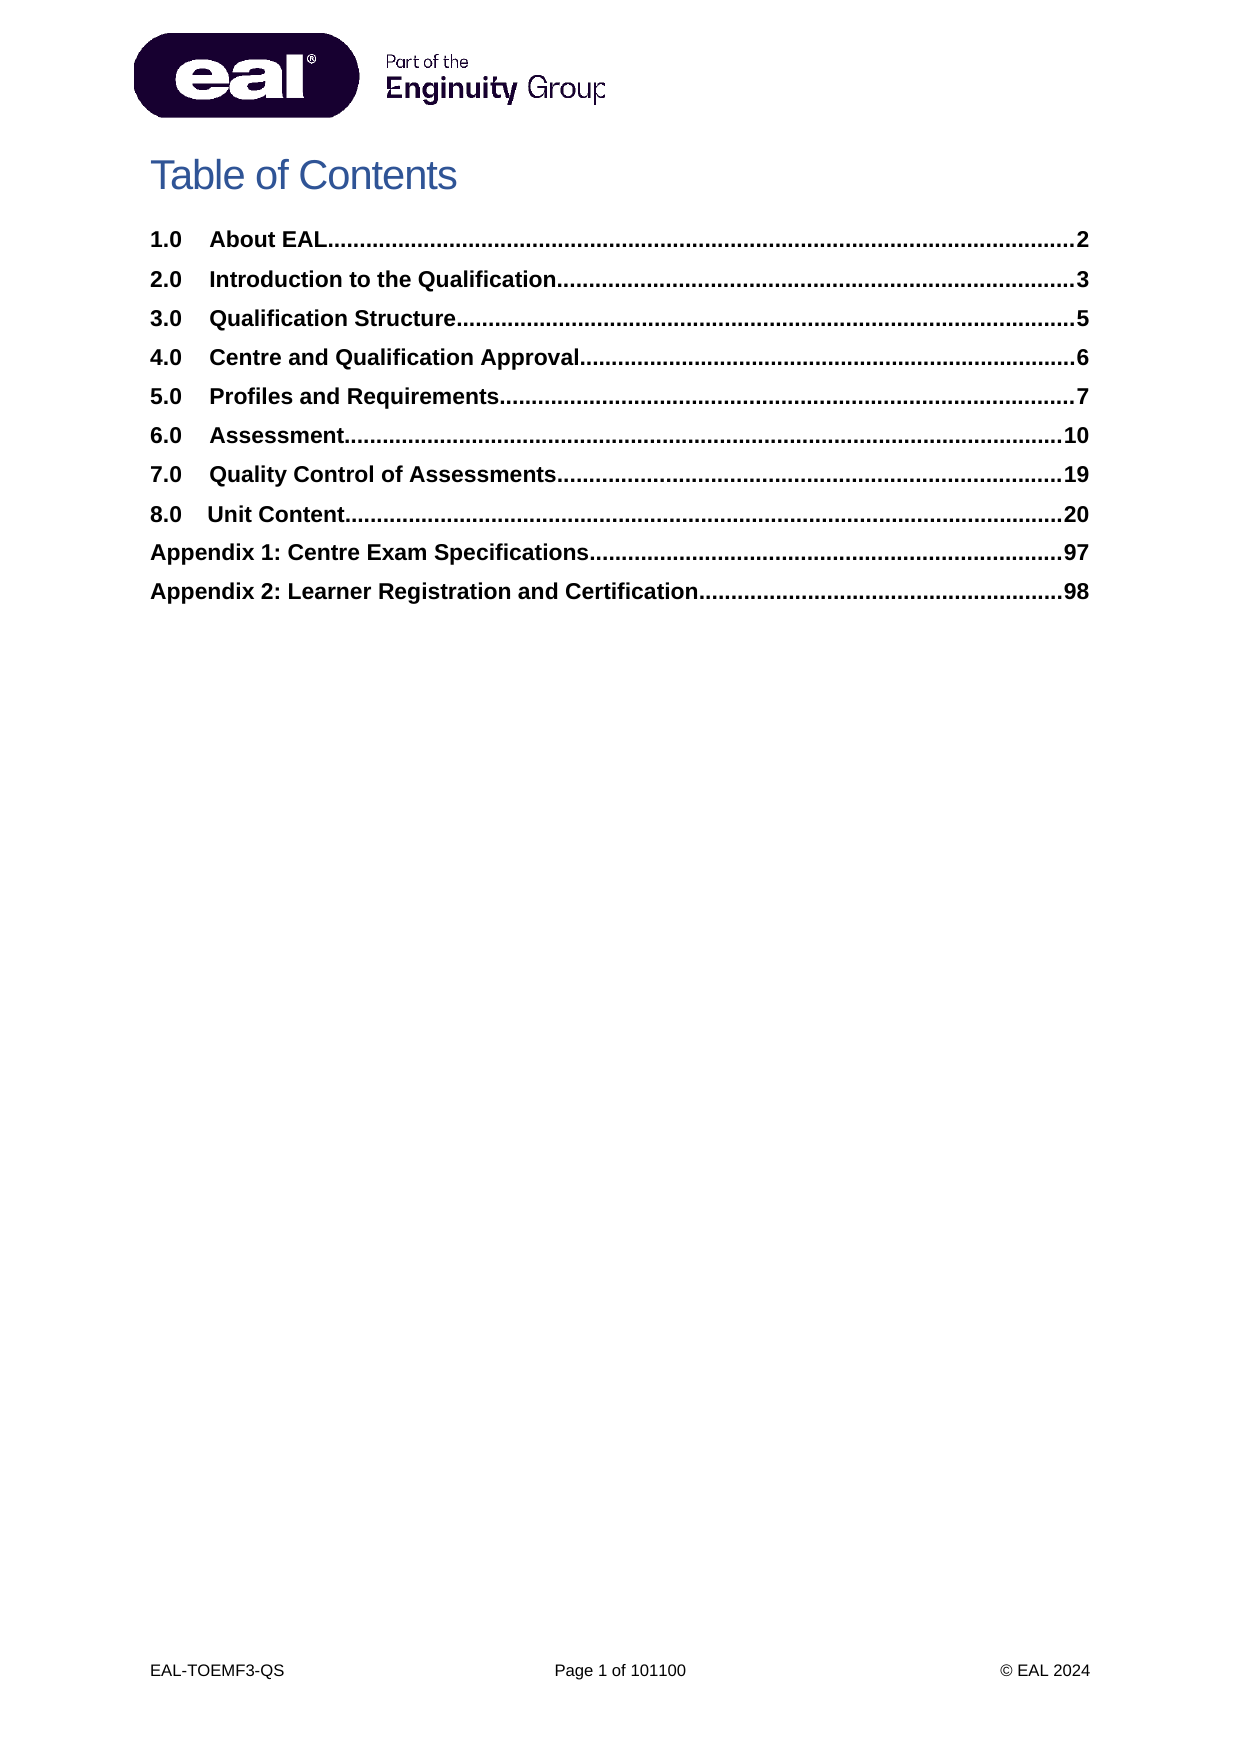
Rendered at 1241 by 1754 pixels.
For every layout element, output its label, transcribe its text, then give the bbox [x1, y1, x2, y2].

text 3.0 Qualification Structure 5 [150, 305, 1090, 331]
text 7.0 Quality Control of Assessments 19 [150, 461, 1090, 488]
text 1.0 About EAL 2 [150, 226, 1090, 253]
text 6.0 Assessment 10 [150, 422, 1090, 448]
text Appendix 1: Centre Exam Specifications 97 [150, 539, 1090, 566]
text 4.0 Centre and Qualification Approval 6 [150, 344, 1090, 370]
text Appendix 2: Learner Registration and Certification 98 [150, 578, 1090, 604]
title Table of Contents [150, 150, 1090, 198]
text 8.0 Unit Content 20 [150, 501, 1090, 527]
picture [132, 33, 605, 118]
text 5.0 Profiles and Requirements 7 [150, 383, 1090, 409]
text 2.0 Introduction to the Qualification 3 [150, 266, 1090, 292]
